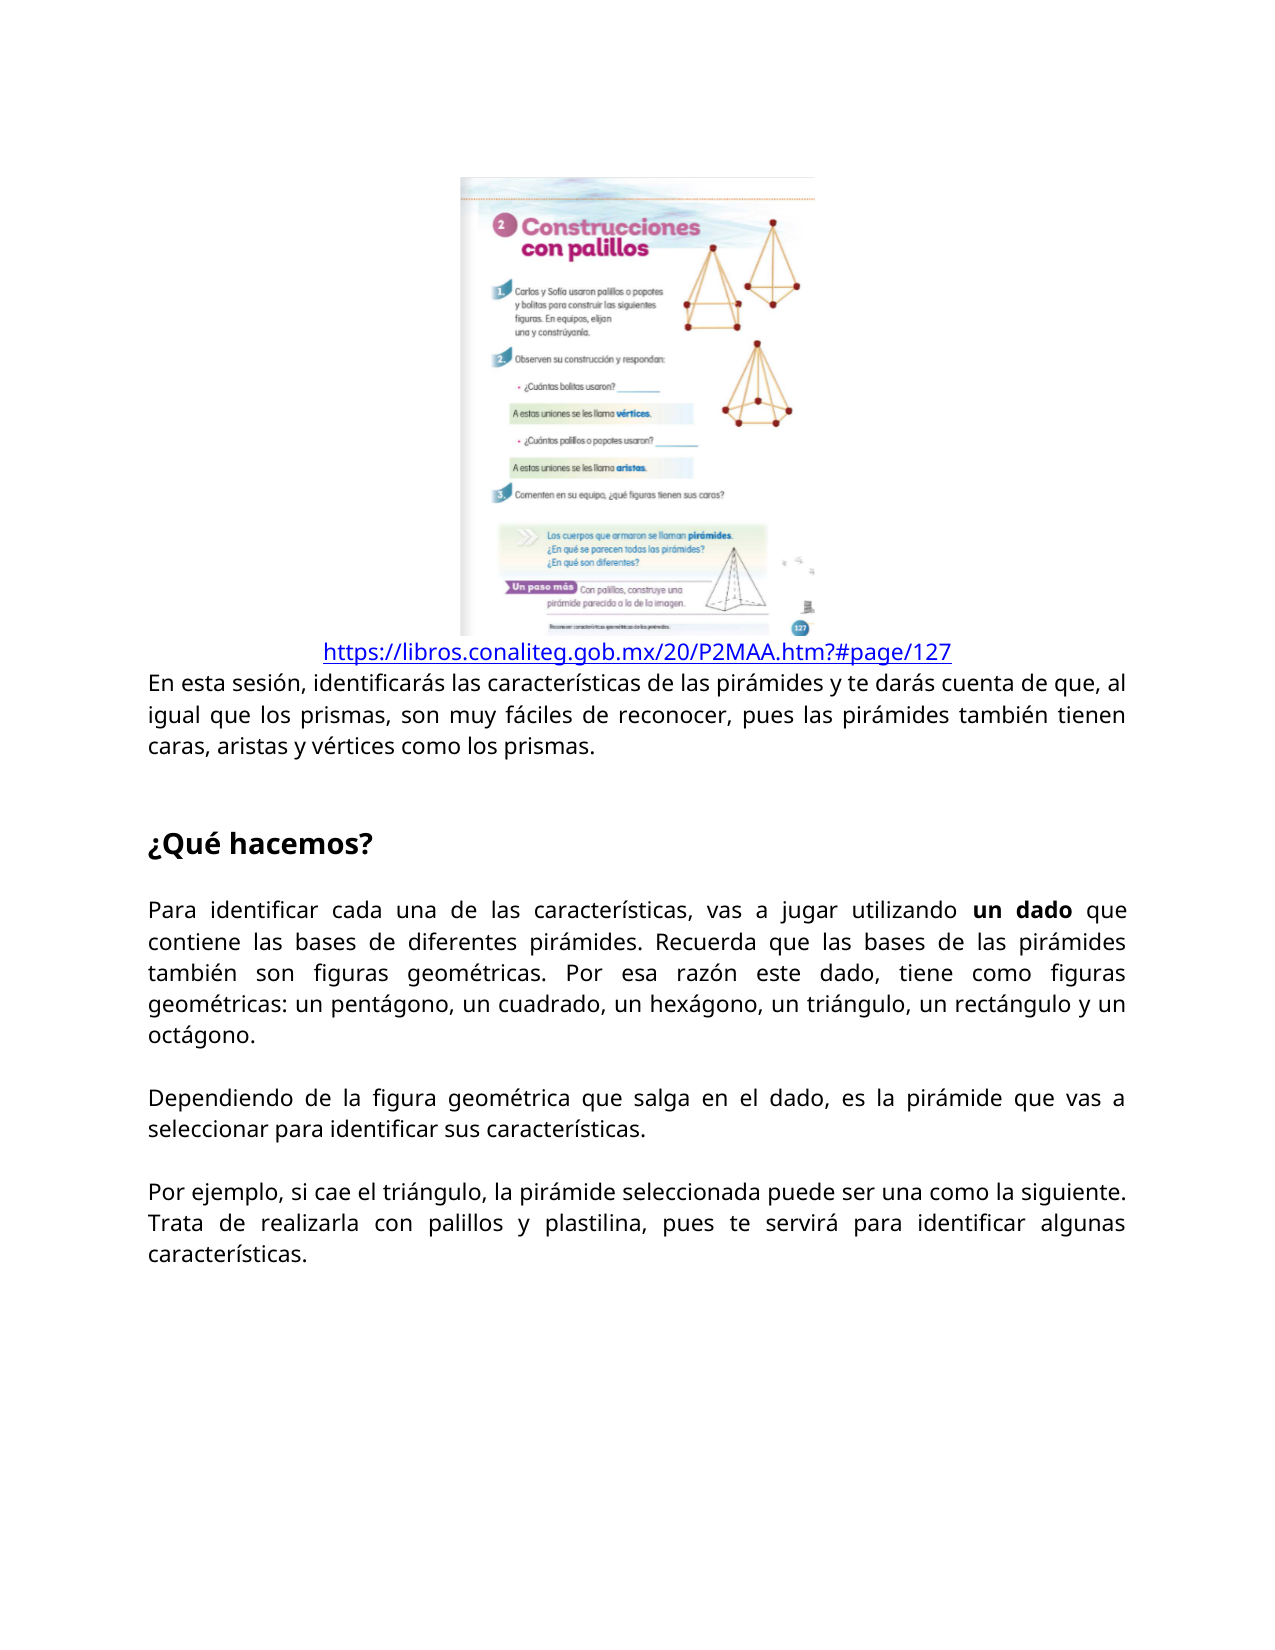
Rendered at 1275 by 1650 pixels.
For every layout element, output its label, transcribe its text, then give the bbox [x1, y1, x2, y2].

text https://libros.conaliteg.gob.mx/20/P2MAA.htm?#page/127 [148, 636, 1127, 667]
text Dependiendo de la figura geométrica que salga en el dado, es la pirámide que vas a seleccionar para identificar sus características. [148, 1082, 1127, 1144]
text En esta sesión, identificarás las características de las pirámides y te darás cuenta de que, al igual que los prismas, son muy fáciles de reconocer, pues las pirámides también tienen caras, aristas y vértices como los prismas. [148, 667, 1127, 761]
text Por ejemplo, si cae el triángulo, la pirámide seleccionada puede ser una como la siguiente. Trata de realizarla con palillos y plastilina, pues te servirá para identificar algunas características. [148, 1176, 1127, 1269]
text ¿Qué hacemos? [148, 823, 1127, 863]
text Para identificar cada una de las características, vas a jugar utilizando un dado que contiene las bases de diferentes pirámides. Recuerda que las bases de las pirámides también son figuras geométricas. Por esa razón este dado, tiene como figuras geométricas: un pentágono, un cuadrado, un hexágono, un triángulo, un rectángulo y un octágono. [148, 894, 1127, 1051]
picture [460, 177, 815, 636]
